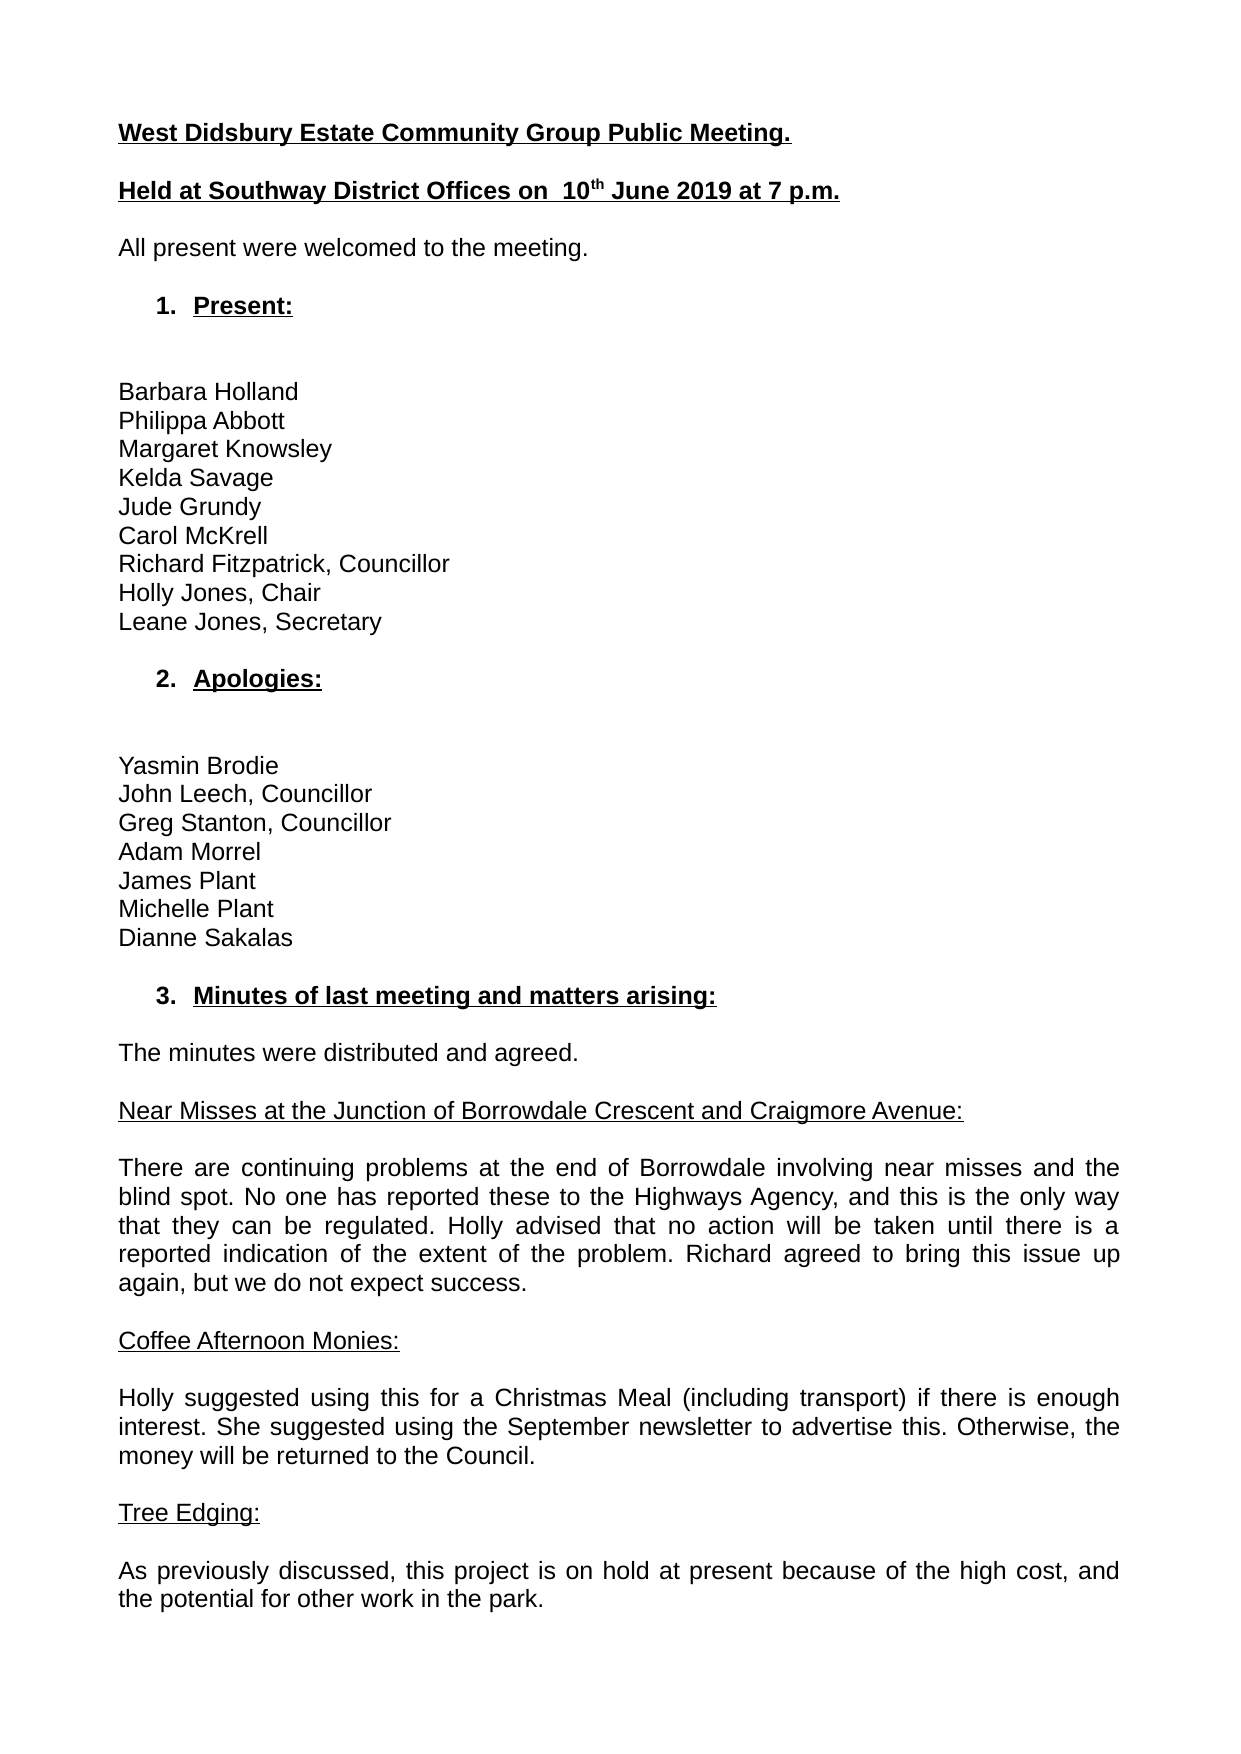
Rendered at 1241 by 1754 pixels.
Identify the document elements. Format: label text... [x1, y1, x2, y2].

text As previously discussed, this project is on hold at present because of the high cost, and the potential for other work in the park. [118, 1556, 1122, 1613]
text Leane Jones, Secretary [118, 607, 1122, 636]
text West Didsbury Estate Community Group Public Meeting. [118, 118, 1122, 147]
text Philippa Abbott [118, 406, 1122, 434]
text Yasmin Brodie [118, 751, 1122, 779]
text Dianne Sakalas [118, 923, 1122, 952]
text Held at Southway District Offices on 10th June 2019 at 7 p.m. [118, 176, 1122, 204]
text John Leech, Councillor [118, 779, 1122, 808]
text Michelle Plant [118, 894, 1122, 923]
list Minutes of last meeting and matters arising: [156, 981, 1122, 1009]
text Tree Edging: [118, 1498, 1122, 1527]
text Richard Fitzpatrick, Councillor [118, 549, 1122, 578]
text Near Misses at the Junction of Borrowdale Crescent and Craigmore Avenue: [118, 1096, 1122, 1124]
text Adam Morrel [118, 837, 1122, 866]
text Holly Jones, Chair [118, 578, 1122, 607]
text James Plant [118, 866, 1122, 894]
list Apologies: [156, 664, 1122, 693]
text Kelda Savage [118, 463, 1122, 492]
text Margaret Knowsley [118, 434, 1122, 463]
text The minutes were distributed and agreed. [118, 1038, 1122, 1067]
text All present were welcomed to the meeting. [118, 233, 1122, 262]
text Holly suggested using this for a Christmas Meal (including transport) if there is enough interest. She suggested using the September newsletter to advertise this. Otherwise, the money will be returned to the Council. [118, 1383, 1122, 1469]
text Greg Stanton, Councillor [118, 808, 1122, 837]
text Barbara Holland [118, 377, 1122, 406]
text Coffee Afternoon Monies: [118, 1326, 1122, 1354]
text Carol McKrell [118, 521, 1122, 549]
text There are continuing problems at the end of Borrowdale involving near misses and the blind spot. No one has reported these to the Highways Agency, and this is the only way that they can be regulated. Holly advised that no action will be taken until there is a reported indication of the extent of the problem. Richard agreed to bring this issue up again, but we do not expect success. [118, 1153, 1122, 1297]
list Present: [156, 291, 1122, 319]
text Jude Grundy [118, 492, 1122, 521]
